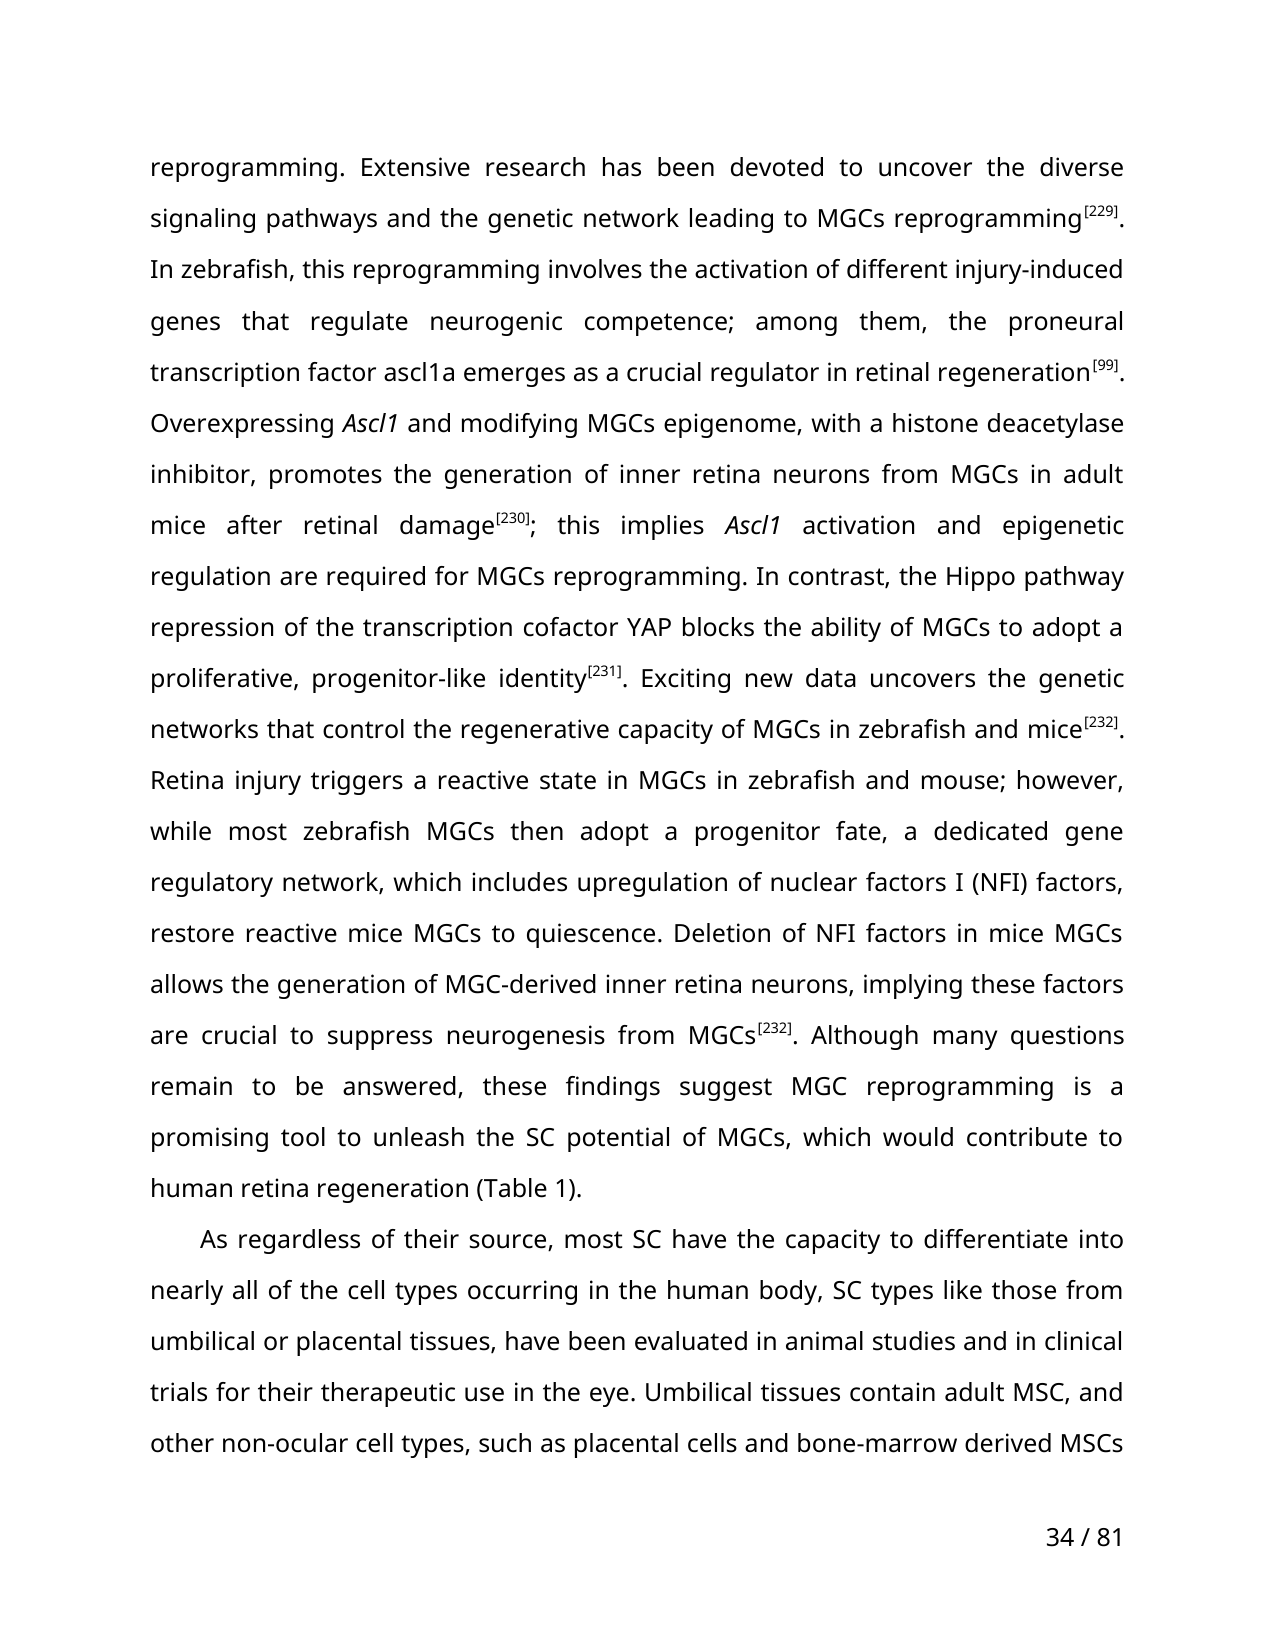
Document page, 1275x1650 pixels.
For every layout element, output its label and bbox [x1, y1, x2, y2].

text [150, 150, 1125, 1205]
text [150, 1222, 1125, 1460]
